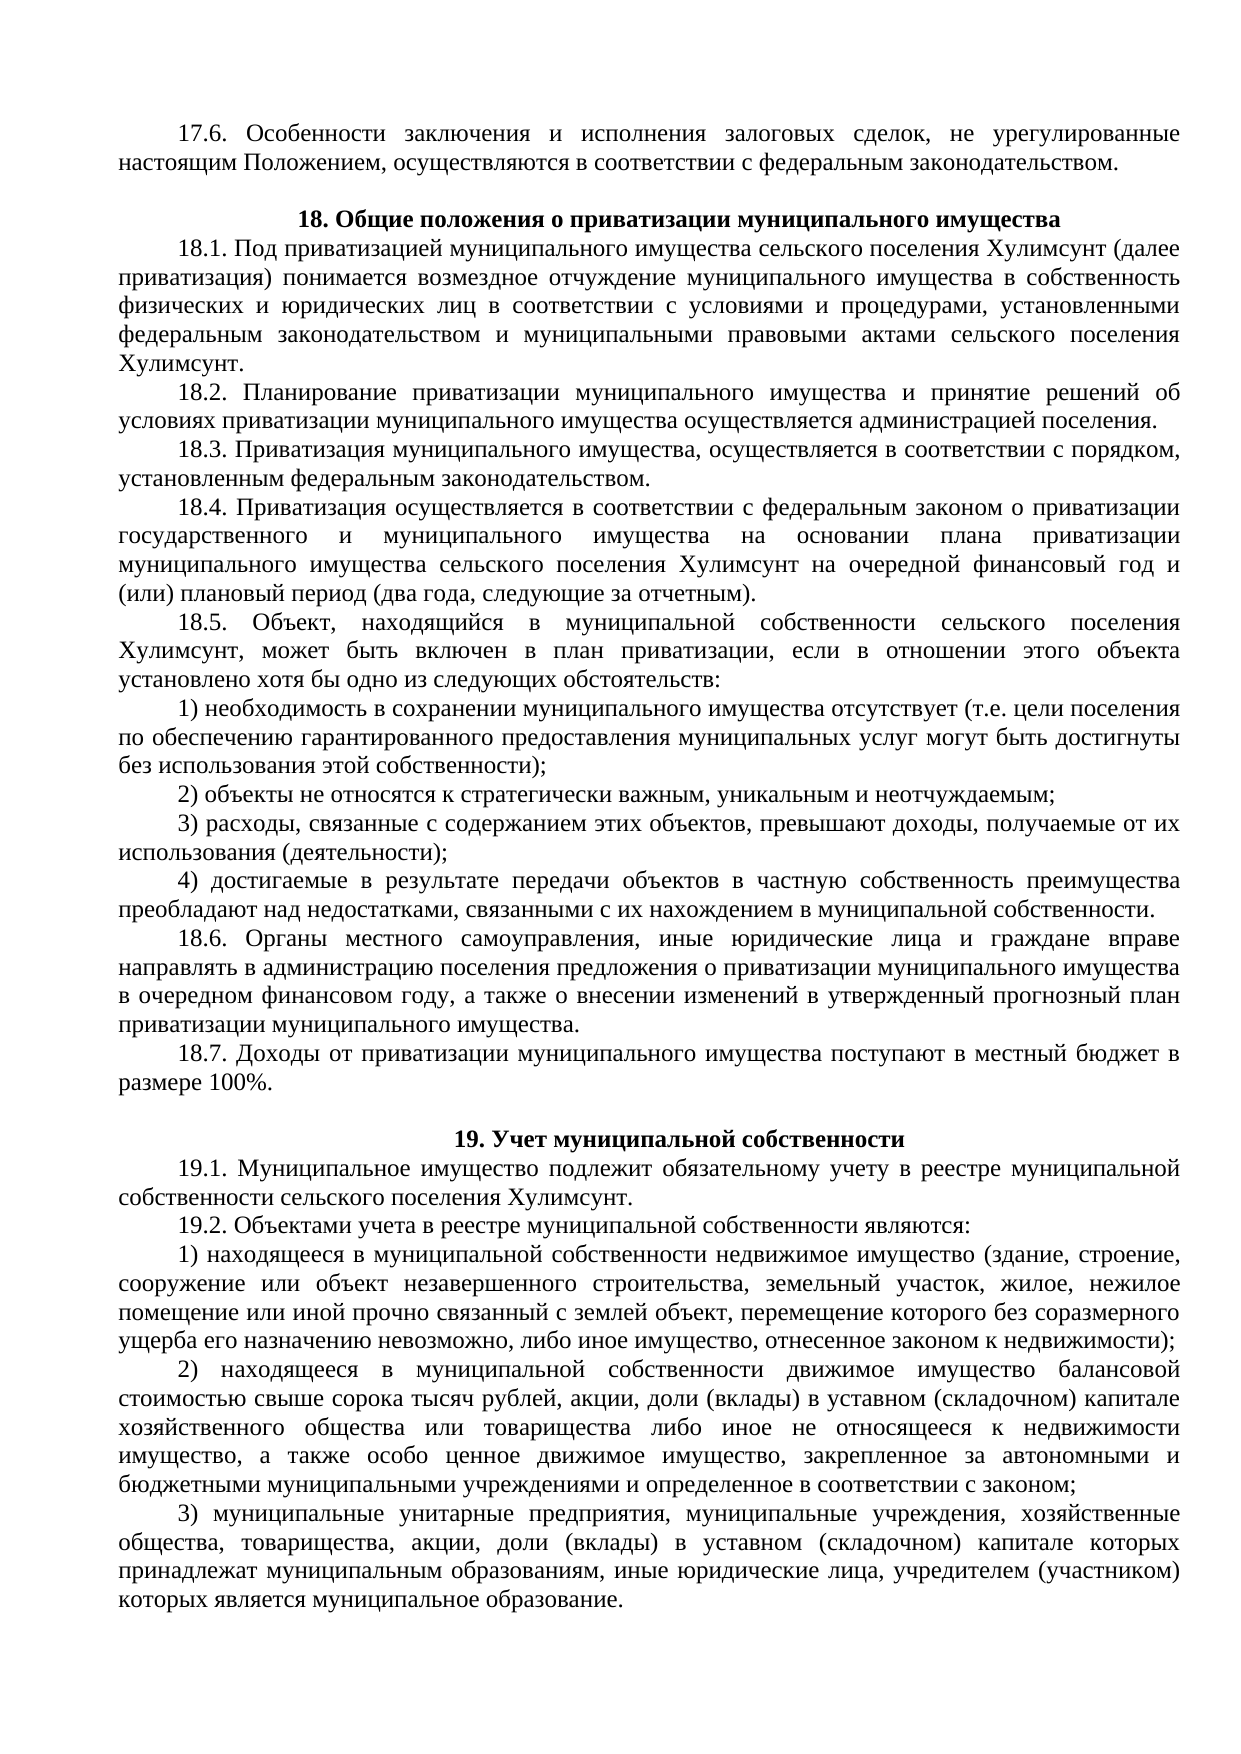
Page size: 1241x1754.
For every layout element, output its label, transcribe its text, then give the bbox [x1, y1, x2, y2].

text 2) находящееся в муниципальной собственности движимое имущество балансовой стоимостью свыше сорока тысяч рублей, акции, доли (вклады) в уставном (складочном) капитале хозяйственного общества или товарищества либо иное не относящееся к недвижимости имущество, а также особо ценное движимое имущество, закрепленное за автономными и бюджетными муниципальными учреждениями и определенное в соответствии с законом; [118, 1354, 1181, 1498]
text 2) объекты не относятся к стратегически важным, уникальным и неотчуждаемым; [118, 779, 1181, 808]
text 4) достигаемые в результате передачи объектов в частную собственность преимущества преобладают над недостатками, связанными с их нахождением в муниципальной собственности. [118, 866, 1181, 923]
text 18.5. Объект, находящийся в муниципальной собственности сельского поселения Хулимсунт, может быть включен в план приватизации, если в отношении этого объекта установлено хотя бы одно из следующих обстоятельств: [118, 607, 1181, 693]
text 19.2. Объектами учета в реестре муниципальной собственности являются: [118, 1211, 1181, 1239]
text 18.4. Приватизация осуществляется в соответствии с федеральным законом о приватизации государственного и муниципального имущества на основании плана приватизации муниципального имущества сельского поселения Хулимсунт на очередной финансовый год и (или) плановый период (два года, следующие за отчетным). [118, 492, 1181, 607]
text 18.3. Приватизация муниципального имущества, осуществляется в соответствии с порядком, установленным федеральным законодательством. [118, 434, 1181, 492]
text 3) муниципальные унитарные предприятия, муниципальные учреждения, хозяйственные общества, товарищества, акции, доли (вклады) в уставном (складочном) капитале которых принадлежат муниципальным образованиям, иные юридические лица, учредителем (участником) которых является муниципальное образование. [118, 1498, 1181, 1613]
text 17.6. Особенности заключения и исполнения залоговых сделок, не урегулированные настоящим Положением, осуществляются в соответствии с федеральным законодательством. [118, 118, 1181, 176]
text 18.7. Доходы от приватизации муниципального имущества поступают в местный бюджет в размере 100%. [118, 1038, 1181, 1096]
text 18. Общие положения о приватизации муниципального имущества [118, 204, 1181, 233]
text 1) находящееся в муниципальной собственности недвижимое имущество (здание, строение, сооружение или объект незавершенного строительства, земельный участок, жилое, нежилое помещение или иной прочно связанный с землей объект, перемещение которого без соразмерного ущерба его назначению невозможно, либо иное имущество, отнесенное законом к недвижимости); [118, 1239, 1181, 1354]
text 3) расходы, связанные с содержанием этих объектов, превышают доходы, получаемые от их использования (деятельности); [118, 808, 1181, 866]
text 19.1. Муниципальное имущество подлежит обязательному учету в реестре муниципальной собственности сельского поселения Хулимсунт. [118, 1153, 1181, 1211]
text 19. Учет муниципальной собственности [118, 1124, 1181, 1153]
text 18.1. Под приватизацией муниципального имущества сельского поселения Хулимсунт (далее приватизация) понимается возмездное отчуждение муниципального имущества в собственность физических и юридических лиц в соответствии с условиями и процедурами, установленными федеральным законодательством и муниципальными правовыми актами сельского поселения Хулимсунт. [118, 233, 1181, 377]
text 18.6. Органы местного самоуправления, иные юридические лица и граждане вправе направлять в администрацию поселения предложения о приватизации муниципального имущества в очередном финансовом году, а также о внесении изменений в утвержденный прогнозный план приватизации муниципального имущества. [118, 923, 1181, 1038]
text 18.2. Планирование приватизации муниципального имущества и принятие решений об условиях приватизации муниципального имущества осуществляется администрацией поселения. [118, 377, 1181, 434]
text 1) необходимость в сохранении муниципального имущества отсутствует (т.е. цели поселения по обеспечению гарантированного предоставления муниципальных услуг могут быть достигнуты без использования этой собственности); [118, 693, 1181, 779]
